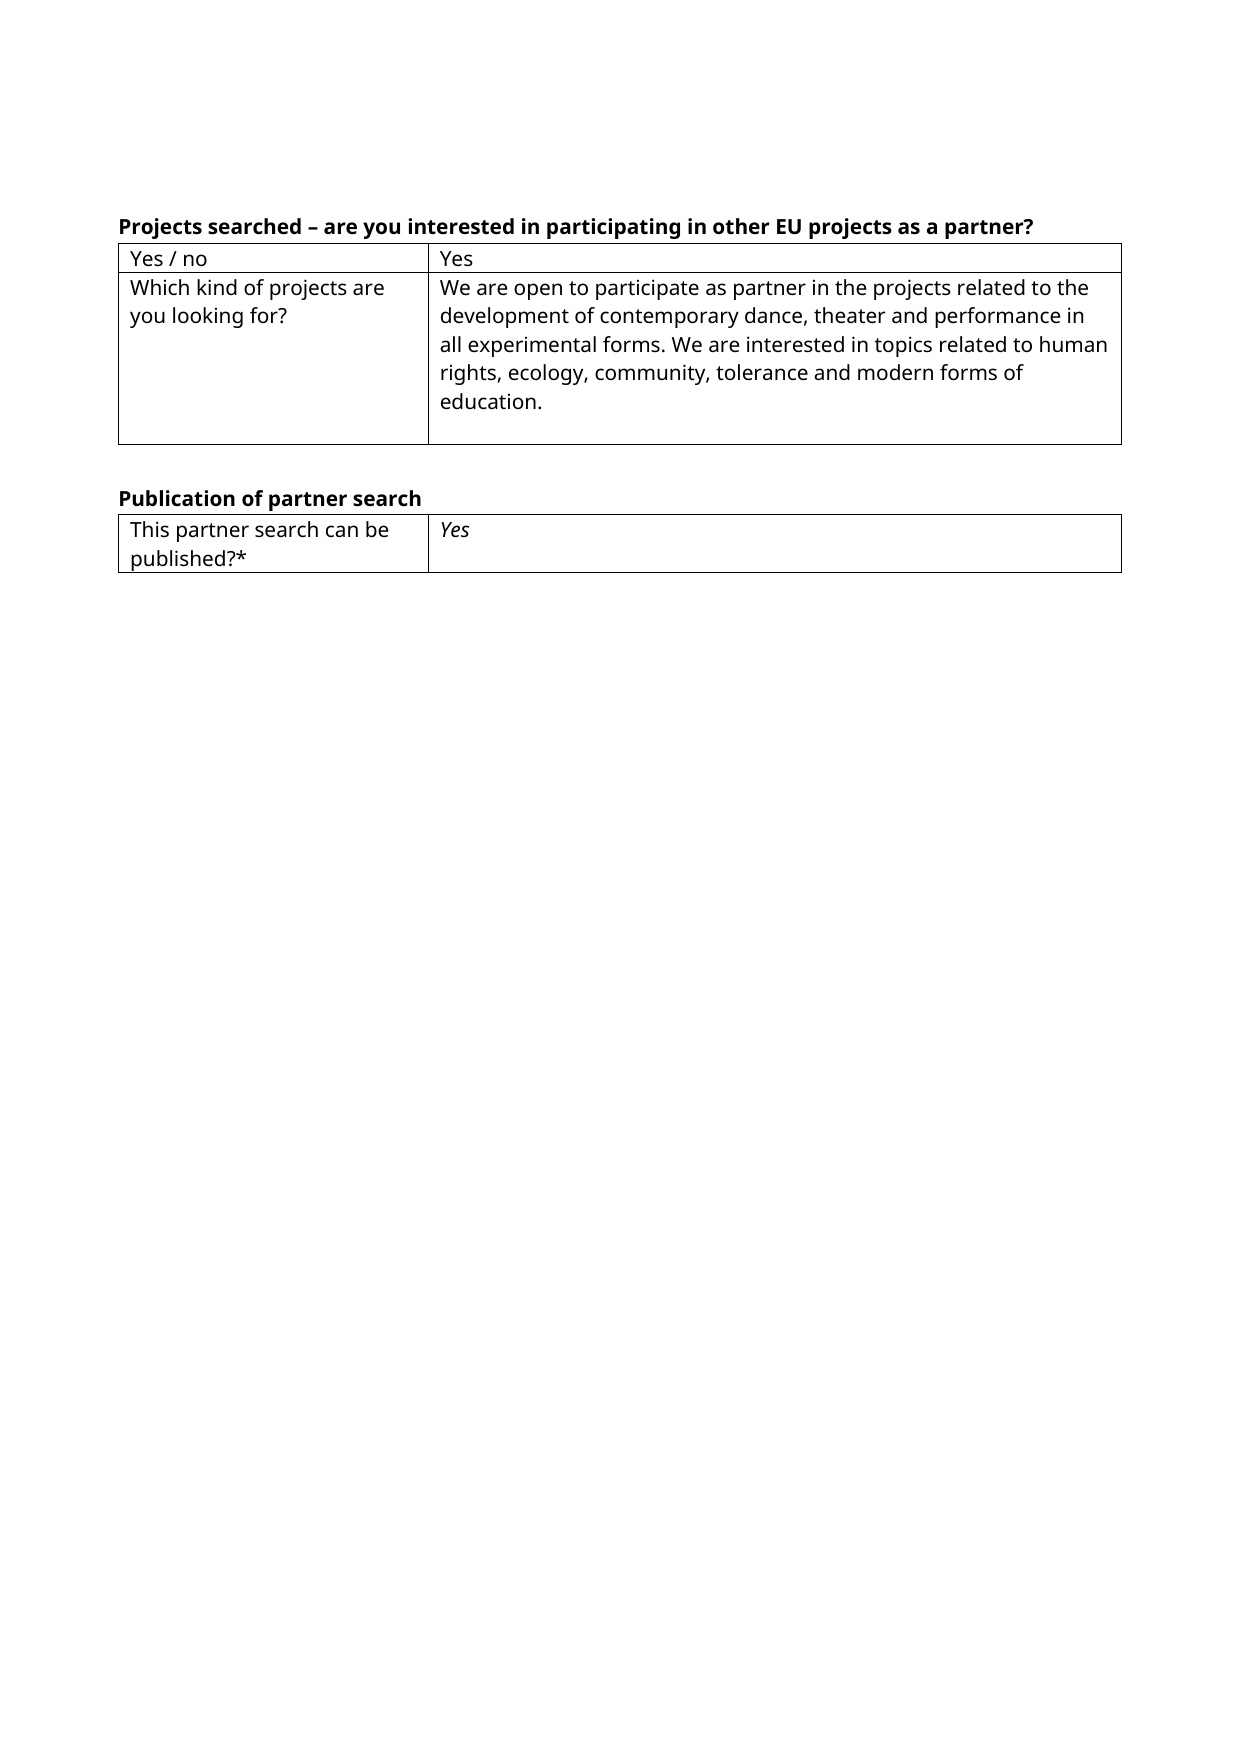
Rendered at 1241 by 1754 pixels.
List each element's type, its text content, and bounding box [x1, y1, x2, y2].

table_header Yes / no [119, 244, 428, 272]
subtitle Publication of partner search [118, 484, 1122, 512]
table_header This partner search can be published?* [119, 515, 428, 572]
table_header Yes [429, 244, 1121, 272]
table_cell We are open to participate as partner in the projects related to the development of contemporary dance, theater and performance in all experimental forms. We are interested in topics related to human rights, ecology, community, tolerance and modern forms of education. [429, 273, 1121, 444]
subtitle Projects searched – are you interested in participating in other EU projects as a partner? [118, 212, 1122, 240]
table_cell Which kind of projects are you looking for? [119, 273, 428, 444]
table_header Yes [429, 515, 1121, 572]
